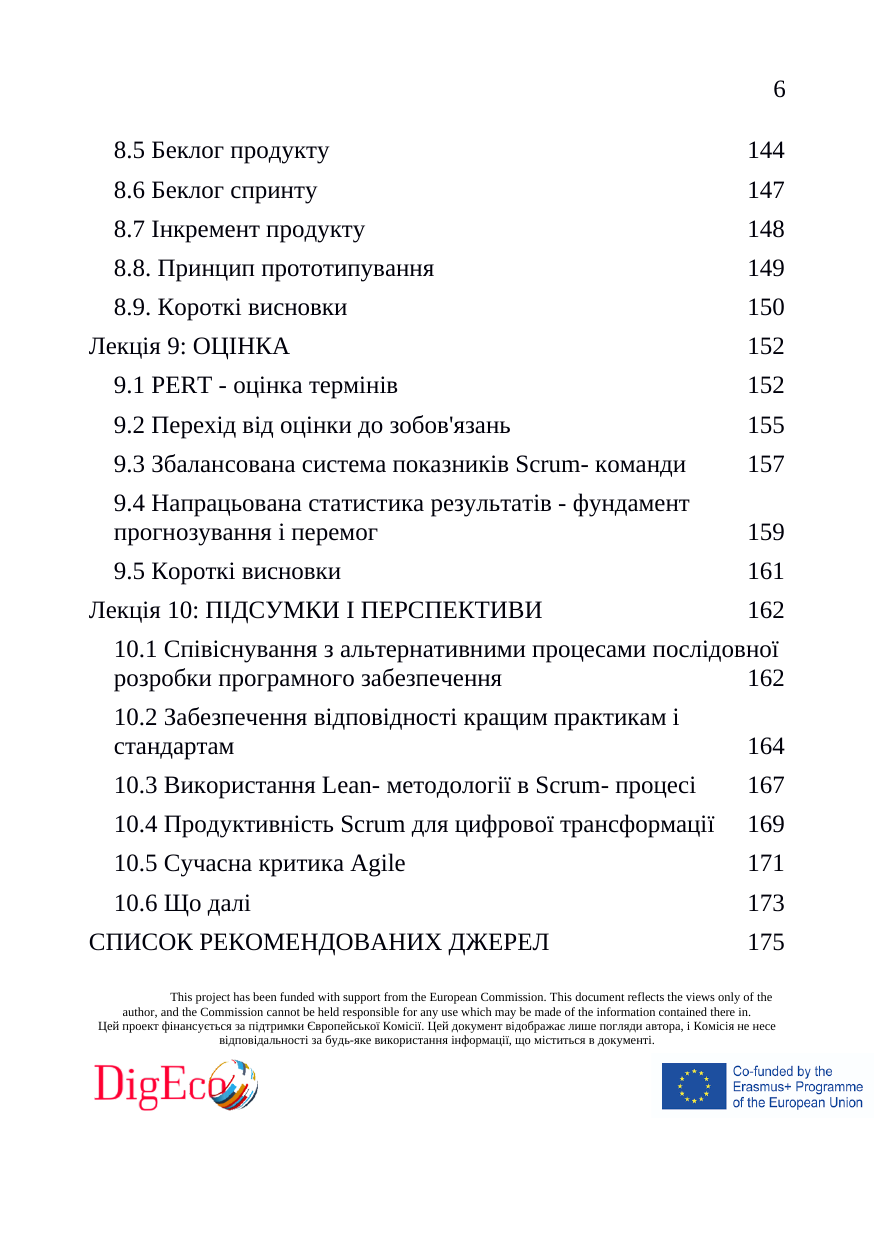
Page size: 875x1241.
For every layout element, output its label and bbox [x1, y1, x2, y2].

picture [651, 1053, 874, 1118]
picture [91, 1055, 261, 1115]
